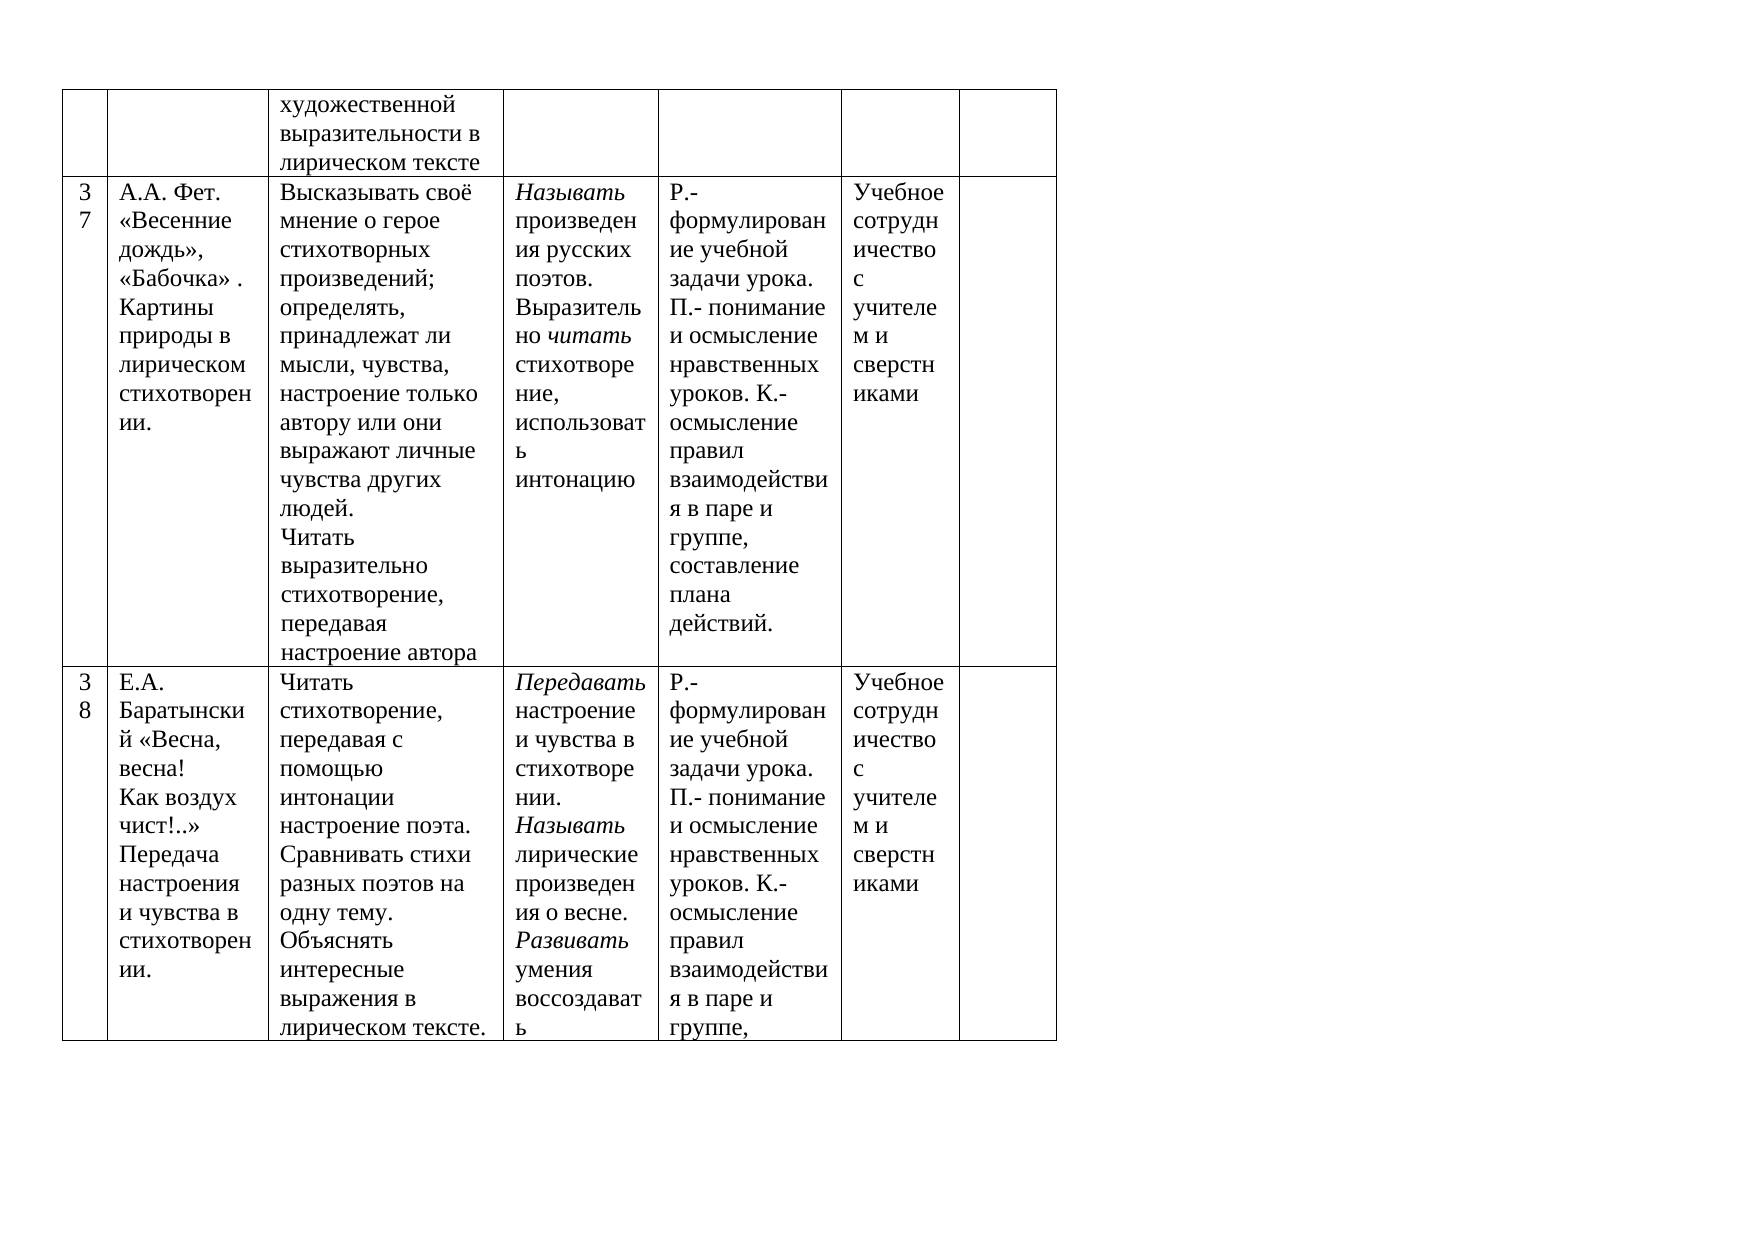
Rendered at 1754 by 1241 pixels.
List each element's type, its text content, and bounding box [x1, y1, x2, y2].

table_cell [504, 667, 658, 1040]
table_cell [269, 667, 503, 1040]
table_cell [842, 90, 959, 176]
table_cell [659, 667, 841, 1040]
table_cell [659, 90, 841, 176]
table_cell Высказывать своё мнение о герое стихотворных произведений; определять, принадлежат ли мысли, чувства, настроение только автору или они выражают личные чувства других людей. Читать выразительно стихотворение, передавая настроение автора [269, 177, 503, 666]
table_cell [108, 667, 268, 1040]
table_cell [842, 667, 959, 1040]
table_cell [269, 90, 503, 176]
table_cell 36 [63, 90, 107, 176]
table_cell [108, 90, 268, 176]
table_cell Называть произведения русских поэтов. Выразительно читать стихотворение, использовать интонацию [504, 177, 658, 666]
table_cell Учебное сотрудничество с учителем и сверстниками [842, 177, 959, 666]
table_cell [960, 177, 1056, 666]
table_cell А.А. Фет. «Весенние дождь», «Бабочка» . Картины природы в лирическом стихотворении. [108, 177, 268, 666]
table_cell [504, 90, 658, 176]
table_cell [960, 90, 1056, 176]
table_cell 37 [63, 177, 107, 666]
table_cell 38 [63, 667, 107, 1040]
table_cell [960, 667, 1056, 1040]
